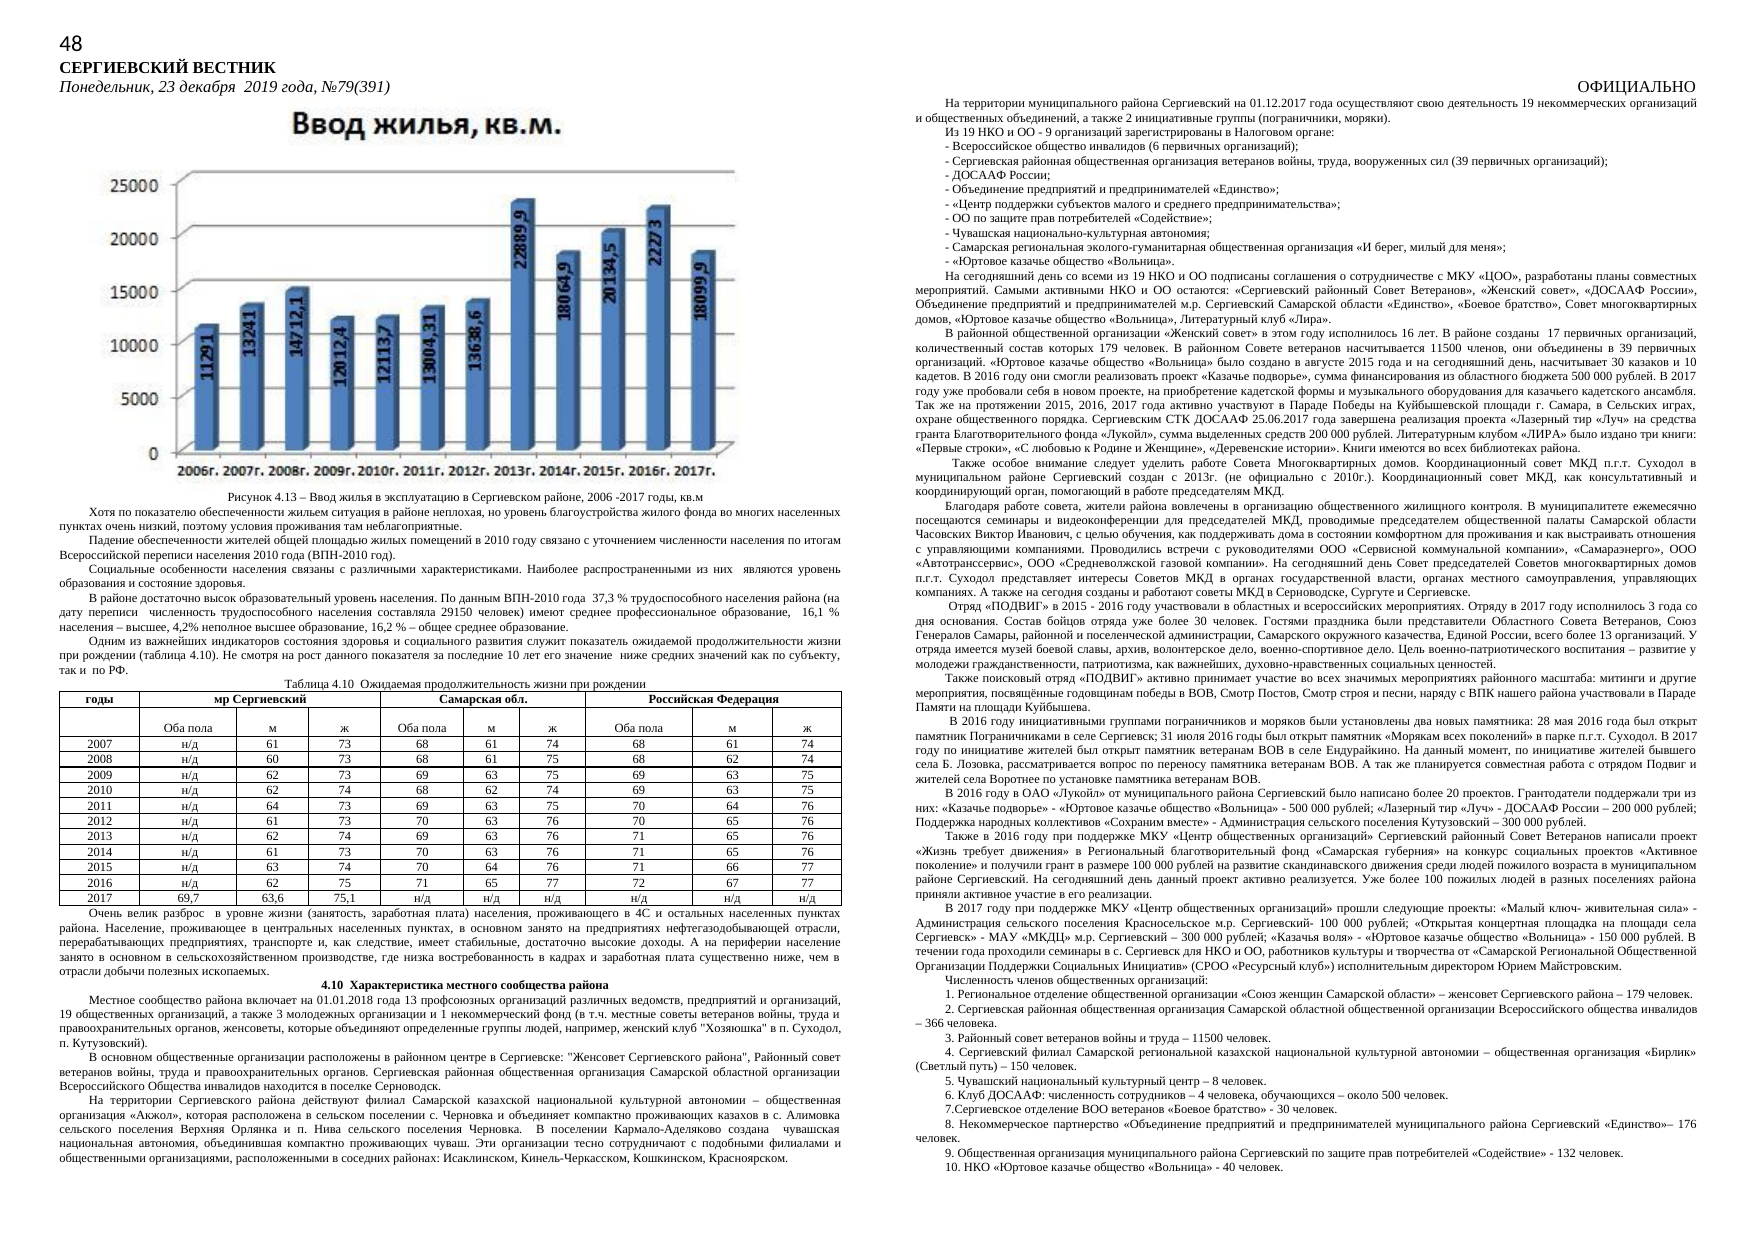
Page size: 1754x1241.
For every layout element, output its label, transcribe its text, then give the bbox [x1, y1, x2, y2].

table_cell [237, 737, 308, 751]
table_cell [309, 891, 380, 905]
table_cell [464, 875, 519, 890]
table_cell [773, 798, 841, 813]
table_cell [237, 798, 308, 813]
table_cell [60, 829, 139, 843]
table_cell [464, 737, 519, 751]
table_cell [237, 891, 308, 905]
text Падение обеспеченности жителей общей площадью жилых помещений в 2010 году связано с уточнением численности населения по итогам Всероссийской переписи населения 2010 года (ВПН-2010 год). [59, 533, 842, 562]
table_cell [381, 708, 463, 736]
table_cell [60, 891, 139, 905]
text Социальные особенности населения связаны с различными характеристиками. Наиболее распространенными из них являются уровень образования и состояние здоровья. [59, 562, 842, 591]
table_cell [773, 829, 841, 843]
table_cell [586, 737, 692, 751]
text В районной общественной организации «Женский совет» в этом году исполнилось 16 лет. В районе созданы 17 первичных организаций, количественный состав которых 179 человек. В районном Совете ветеранов насчитывается 11500 членов, они объединены в 39 первичных организаций. «Юртовое казачье общество «Вольница» было создано в августе 2015 года и на сегодняшний день, насчитывает 30 казаков и 10 кадетов. В 2016 году они смогли реализовать проект «Казачье подворье», сумма финансирования из областного бюджета 500 000 рублей. В 2017 году уже пробовали себя в новом проекте, на приобретение кадетской формы и музыкального оборудования для казачьего кадетского ансамбля. Так же на протяжении 2015, 2016, 2017 года активно участвуют в Параде Победы на Куйбышевской площади г. Самара, в Сельских играх, охране общественного порядка. Сергиевским СТК ДОСААФ 25.06.2017 года завершена реализация проекта «Лазерный тир «Луч» на средства гранта Благотворительного фонда «Лукойл», сумма выделенных средств 200 000 рублей. Литературным клубом «ЛИРА» было издано три книги: «Первые строки», «С любовью к Родине и Женщине», «Деревенские истории». Книги имеются во всех библиотеках района. [915, 326, 1698, 455]
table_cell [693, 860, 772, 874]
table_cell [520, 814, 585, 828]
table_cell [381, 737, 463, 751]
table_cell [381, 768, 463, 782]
text 4.10 Характеристика местного сообщества района [59, 978, 842, 992]
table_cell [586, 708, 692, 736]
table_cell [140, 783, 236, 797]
text Хотя по показателю обеспеченности жильем ситуация в районе неплохая, но уровень благоустройства жилого фонда во многих населенных пунктах очень низкий, поэтому условия проживания там неблагоприятные. [59, 504, 842, 533]
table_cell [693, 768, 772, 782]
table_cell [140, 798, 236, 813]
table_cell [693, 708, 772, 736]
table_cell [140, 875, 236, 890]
text Также в 2016 году при поддержке МКУ «Центр общественных организаций» Сергиевский районный Совет Ветеранов написали проект «Жизнь требует движения» в Региональный благотворительный фонд «Самарская губерния» на конкурс социальных проектов «Активное поколение» и получили грант в размере 100 000 рублей на развитие скандинавского движения среди людей пожилого возраста в муниципальном районе Сергиевский. На сегодняшний день данный проект активно реализуется. Уже более 100 пожилых людей в разных поселениях района приняли активное участие в его реализации. [915, 829, 1698, 901]
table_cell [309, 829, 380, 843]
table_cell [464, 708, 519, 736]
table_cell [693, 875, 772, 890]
text 3. Районный совет ветеранов войны и труда – 11500 человек. [915, 1030, 1698, 1045]
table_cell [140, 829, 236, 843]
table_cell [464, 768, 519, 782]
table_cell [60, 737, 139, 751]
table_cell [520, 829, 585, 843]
text Местное сообщество района включает на 01.01.2018 года 13 профсоюзных организаций различных ведомств, предприятий и организаций, 19 общественных организаций, а также 3 молодежных организации и 1 некоммерческий фонд (в т.ч. местные советы ветеранов войны, труда и правоохранительных органов, женсоветы, которые объединяют определенные группы людей, например, женский клуб "Хозяюшка" в п. Суходол, п. Кутузовский). [59, 992, 842, 1050]
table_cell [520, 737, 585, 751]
text - ДОСААФ России; [915, 168, 1698, 182]
text - ОО по защите прав потребителей «Содействие»; [915, 211, 1698, 225]
text - «Центр поддержки субъектов малого и среднего предпринимательства»; [915, 197, 1698, 211]
text Одним из важнейших индикаторов состояния здоровья и социального развития служит показатель ожидаемой продолжительности жизни при рождении (таблица 4.10). Не смотря на рост данного показателя за последние 10 лет его значение ниже средних значений как по субъекту, так и по РФ. [59, 634, 842, 677]
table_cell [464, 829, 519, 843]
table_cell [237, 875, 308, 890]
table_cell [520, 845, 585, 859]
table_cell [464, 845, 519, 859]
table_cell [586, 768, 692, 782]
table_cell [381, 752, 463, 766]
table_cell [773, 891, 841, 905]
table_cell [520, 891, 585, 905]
text - Всероссийское общество инвалидов (6 первичных организаций); [915, 139, 1698, 153]
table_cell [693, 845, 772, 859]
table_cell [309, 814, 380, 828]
text - Самарская региональная эколого-гуманитарная общественная организация «И берег, милый для меня»; [915, 240, 1698, 254]
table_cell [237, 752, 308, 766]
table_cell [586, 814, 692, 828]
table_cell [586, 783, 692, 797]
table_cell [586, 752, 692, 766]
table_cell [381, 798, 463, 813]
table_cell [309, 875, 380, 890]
text - Сергиевская районная общественная организация ветеранов войны, труда, вооруженных сил (39 первичных организаций); [915, 153, 1698, 168]
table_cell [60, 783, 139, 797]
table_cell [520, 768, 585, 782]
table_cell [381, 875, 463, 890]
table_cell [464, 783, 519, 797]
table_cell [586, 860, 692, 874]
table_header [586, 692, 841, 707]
text Также поисковый отряд «ПОДВИГ» активно принимает участие во всех значимых мероприятиях районного масштаба: митинги и другие мероприятия, посвящённые годовщинам победы в ВОВ, Смотр Постов, Смотр строя и песни, наряду с ВПК нашего района участвовали в Параде Памяти на площади Куйбышева. [915, 671, 1698, 714]
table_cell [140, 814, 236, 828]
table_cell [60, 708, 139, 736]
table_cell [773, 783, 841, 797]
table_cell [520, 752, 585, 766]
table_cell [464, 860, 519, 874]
text Из 19 НКО и ОО - 9 организаций зарегистрированы в Налоговом органе: [915, 125, 1698, 139]
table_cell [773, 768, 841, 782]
text На территории муниципального района Сергиевский на 01.12.2017 года осуществляют свою деятельность 19 некоммерческих организаций и общественных объединений, а также 2 инициативные группы (пограничники, моряки). [915, 96, 1698, 125]
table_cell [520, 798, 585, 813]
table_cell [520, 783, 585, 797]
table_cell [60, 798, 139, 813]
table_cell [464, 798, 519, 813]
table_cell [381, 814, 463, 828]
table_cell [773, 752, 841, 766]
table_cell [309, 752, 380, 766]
text 2. Сергиевская районная общественная организация Самарской областной общественной организации Всероссийского общества инвалидов – 366 человека. [915, 1002, 1698, 1030]
text - «Юртовое казачье общество «Вольница». [915, 254, 1698, 268]
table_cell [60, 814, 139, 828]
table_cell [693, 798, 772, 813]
text На территории Сергиевского района действуют филиал Самарской казахской национальной культурной автономии – общественная организация «Акжол», которая расположена в сельском поселении с. Черновка и объединяет компактно проживающих казахов в с. Алимовка сельского поселения Верхняя Орлянка и п. Нива сельского поселения Черновка. В поселении Кармало-Аделяково создана чувашская национальная автономия, объединившая компактно проживающих чуваш. Эти организации тесно сотрудничают с подобными филиалами и общественными организациями, расположенными в соседних районах: Исаклинском, Кинель-Черкасском, Кошкинском, Красноярском. [59, 1093, 842, 1165]
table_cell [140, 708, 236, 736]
text Таблица 4.10 Ожидаемая продолжительность жизни при рождении [59, 677, 842, 691]
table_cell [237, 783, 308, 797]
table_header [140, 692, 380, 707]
text На сегодняшний день со всеми из 19 НКО и ОО подписаны соглашения о сотрудничестве с МКУ «ЦОО», разработаны планы совместных мероприятий. Самыми активными НКО и ОО остаются: «Сергиевский районный Совет Ветеранов», «Женский совет», «ДОСААФ России», Объединение предприятий и предпринимателей м.р. Сергиевский Самарской области «Единство», «Боевое братство», Совет многоквартирных домов, «Юртовое казачье общество «Вольница», Литературный клуб «Лира». [915, 268, 1698, 326]
text 7.Сергиевское отделение ВОО ветеранов «Боевое братство» - 30 человек. [915, 1102, 1698, 1117]
text Численность членов общественных организаций: [915, 973, 1698, 987]
text В 2016 году инициативными группами пограничников и моряков были установлены два новых памятника: 28 мая 2016 года был открыт памятник Пограничниками в селе Сергиевск; 31 июля 2016 годы был открыт памятник «Морякам всех поколений» в парке п.г.т. Суходол. В 2017 году по инициативе жителей был открыт памятник ветеранам ВОВ в селе Ендурайкино. На данный момент, по инициативе жителей бывшего села Б. Лозовка, рассматривается вопрос по переносу памятника ветеранам ВОВ. А так же планируется совместная работа с отрядом Подвиг и жителей села Воротнее по установке памятника ветеранам ВОВ. [915, 714, 1698, 786]
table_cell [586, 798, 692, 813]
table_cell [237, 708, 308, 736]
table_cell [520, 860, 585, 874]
text В районе достаточно высок образовательный уровень населения. По данным ВПН-2010 года 37,3 % трудоспособного населения района (на дату переписи численность трудоспособного населения составляла 29150 человек) имеют среднее профессиональное образование, 16,1 % населения – высшее, 4,2% неполное высшее образование, 16,2 % – общее среднее образование. [59, 591, 842, 634]
text В 2017 году при поддержке МКУ «Центр общественных организаций» прошли следующие проекты: «Малый ключ- живительная сила» -Администрация сельского поселения Красносельское м.р. Сергиевский- 100 000 рублей; «Открытая концертная площадка на площади села Сергиевск» - МАУ «МКДЦ» м.р. Сергиевский – 300 000 рублей; «Казачья воля» - «Юртовое казачье общество «Вольница» - 150 000 рублей. В течении года проходили семинары в с. Сергиевск для НКО и ОО, работников культуры и творчества от «Самарской Региональной Общественной Организации Поддержки Социальных Инициатив» (СРОО «Ресурсный клуб») исполнительным директором Юрием Майстровским. [915, 901, 1698, 973]
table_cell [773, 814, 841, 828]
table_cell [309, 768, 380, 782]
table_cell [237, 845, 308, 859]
text 4. Сергиевский филиал Самарской региональной казахской национальной культурной автономии – общественная организация «Бирлик» (Светлый путь) – 150 человек. [915, 1045, 1698, 1073]
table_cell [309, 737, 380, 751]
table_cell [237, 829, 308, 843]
text 10. НКО «Юртовое казачье общество «Вольница» - 40 человек. [915, 1160, 1698, 1174]
text - Объединение предприятий и предпринимателей «Единство»; [915, 182, 1698, 197]
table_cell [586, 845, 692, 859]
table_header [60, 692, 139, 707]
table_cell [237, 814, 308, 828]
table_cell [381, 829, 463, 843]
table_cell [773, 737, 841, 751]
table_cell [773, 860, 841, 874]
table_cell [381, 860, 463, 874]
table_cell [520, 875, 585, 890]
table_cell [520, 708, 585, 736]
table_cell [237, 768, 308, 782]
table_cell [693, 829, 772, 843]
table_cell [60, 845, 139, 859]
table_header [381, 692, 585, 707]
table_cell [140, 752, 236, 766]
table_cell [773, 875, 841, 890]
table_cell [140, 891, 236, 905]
text Очень велик разброс в уровне жизни (занятость, заработная плата) населения, проживающего в 4С и остальных населенных пунктах района. Население, проживающее в центральных населенных пунктах, в основном занято на предприятиях нефтегазодобывающей отрасли, перерабатывающих предприятиях, транспорте и, как следствие, имеет стабильные, достаточно высокие доходы. А на периферии население занято в основном в сельскохозяйственном производстве, где низка востребованность в кадрах и заработная плата существенно ниже, чем в отрасли добычи полезных ископаемых. [59, 906, 842, 978]
text Также особое внимание следует уделить работе Совета Многоквартирных домов. Координационный совет МКД п.г.т. Суходол в муниципальном районе Сергиевский создан с 2013г. (не официально с 2010г.). Координационный совет МКД, как консультативный и координирующий орган, помогающий в работе председателям МКД. [915, 455, 1698, 498]
text В 2016 году в ОАО «Лукойл» от муниципального района Сергиевский было написано более 20 проектов. Грантодатели поддержали три из них: «Казачье подворье» - «Юртовое казачье общество «Вольница» - 500 000 рублей; «Лазерный тир «Луч» - ДОСААФ России – 200 000 рублей; Поддержка народных коллективов «Сохраним вместе» - Администрация сельского поселения Кутузовский – 300 000 рублей. [915, 786, 1698, 829]
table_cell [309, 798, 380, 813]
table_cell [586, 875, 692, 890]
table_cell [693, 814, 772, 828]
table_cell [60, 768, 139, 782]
text Благодаря работе совета, жители района вовлечены в организацию общественного жилищного контроля. В муниципалитете ежемесячно посещаются семинары и видеоконференции для председателей МКД, проводимые председателем общественной палаты Самарской области Часовских Виктор Иванович, с целью обучения, как поддерживать дома в состоянии комфортном для проживания и как выстраивать отношения с управляющими компаниями. Проводились встречи с руководителями ООО «Сервисной коммунальной компании», «Самараэнерго», ООО «Автотранссервис», ООО «Средневолжской газовой компании». На сегодняшний день Совет председателей Советов многоквартирных домов п.г.т. Суходол представляет интересы Советов МКД в органах государственной власти, органах местного самоуправления, управляющих компаниях. А также на сегодня созданы и работают советы МКД в Серноводске, Сургуте и Сергиевске. [915, 498, 1698, 599]
picture [88, 96, 757, 490]
text 6. Клуб ДОСААФ: численность сотрудников – 4 человека, обучающихся – около 500 человек. [915, 1088, 1698, 1102]
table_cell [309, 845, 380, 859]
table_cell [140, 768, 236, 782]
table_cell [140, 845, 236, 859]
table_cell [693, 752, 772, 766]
text В основном общественные организации расположены в районном центре в Сергиевске: "Женсовет Сергиевского района", Районный совет ветеранов войны, труда и правоохранительных органов. Сергиевская районная общественная организация Самарской областной организации Всероссийского Общества инвалидов находится в поселке Серноводск. [59, 1050, 842, 1093]
text 1. Региональное отделение общественной организации «Союз женщин Самарской области» – женсовет Сергиевского района – 179 человек. [915, 987, 1698, 1002]
text - Чувашская национально-культурная автономия; [915, 225, 1698, 240]
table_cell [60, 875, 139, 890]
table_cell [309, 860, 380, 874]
text 5. Чувашский национальный культурный центр – 8 человек. [915, 1073, 1698, 1088]
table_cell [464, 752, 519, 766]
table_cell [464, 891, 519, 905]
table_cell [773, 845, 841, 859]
text Рисунок 4.13 – Ввод жилья в эксплуатацию в Сергиевском районе, 2006 -2017 годы, кв.м [59, 490, 842, 504]
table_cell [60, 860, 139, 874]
text 8. Некоммерческое партнерство «Объединение предприятий и предпринимателей муниципального района Сергиевский «Единство»– 176 человек. [915, 1117, 1698, 1145]
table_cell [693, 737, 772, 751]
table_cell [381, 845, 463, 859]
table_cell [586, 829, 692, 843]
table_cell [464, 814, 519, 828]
text Отряд «ПОДВИГ» в 2015 - 2016 году участвовали в областных и всероссийских мероприятиях. Отряду в 2017 году исполнилось 3 года со дня основания. Состав бойцов отряда уже более 30 человек. Гостями праздника были представители Областного Совета Ветеранов, Союз Генералов Самары, районной и поселенческой администрации, Самарского окружного казачества, Единой России, всего более 13 организаций. У отряда имеется музей боевой славы, архив, волонтерское дело, военно-спортивное дело. Цель военно-патриотического воспитания – развитие у молодежи гражданственности, патриотизма, как важнейших, духовно-нравственных социальных ценностей. [915, 599, 1698, 671]
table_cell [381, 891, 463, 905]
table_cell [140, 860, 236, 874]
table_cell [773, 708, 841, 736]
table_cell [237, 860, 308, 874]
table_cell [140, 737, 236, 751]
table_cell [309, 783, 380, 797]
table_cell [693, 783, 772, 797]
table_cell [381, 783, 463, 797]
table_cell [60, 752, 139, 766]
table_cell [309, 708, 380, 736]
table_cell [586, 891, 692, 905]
text 9. Общественная организация муниципального района Сергиевский по защите прав потребителей «Содействие» - 132 человек. [915, 1145, 1698, 1160]
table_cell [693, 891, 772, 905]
